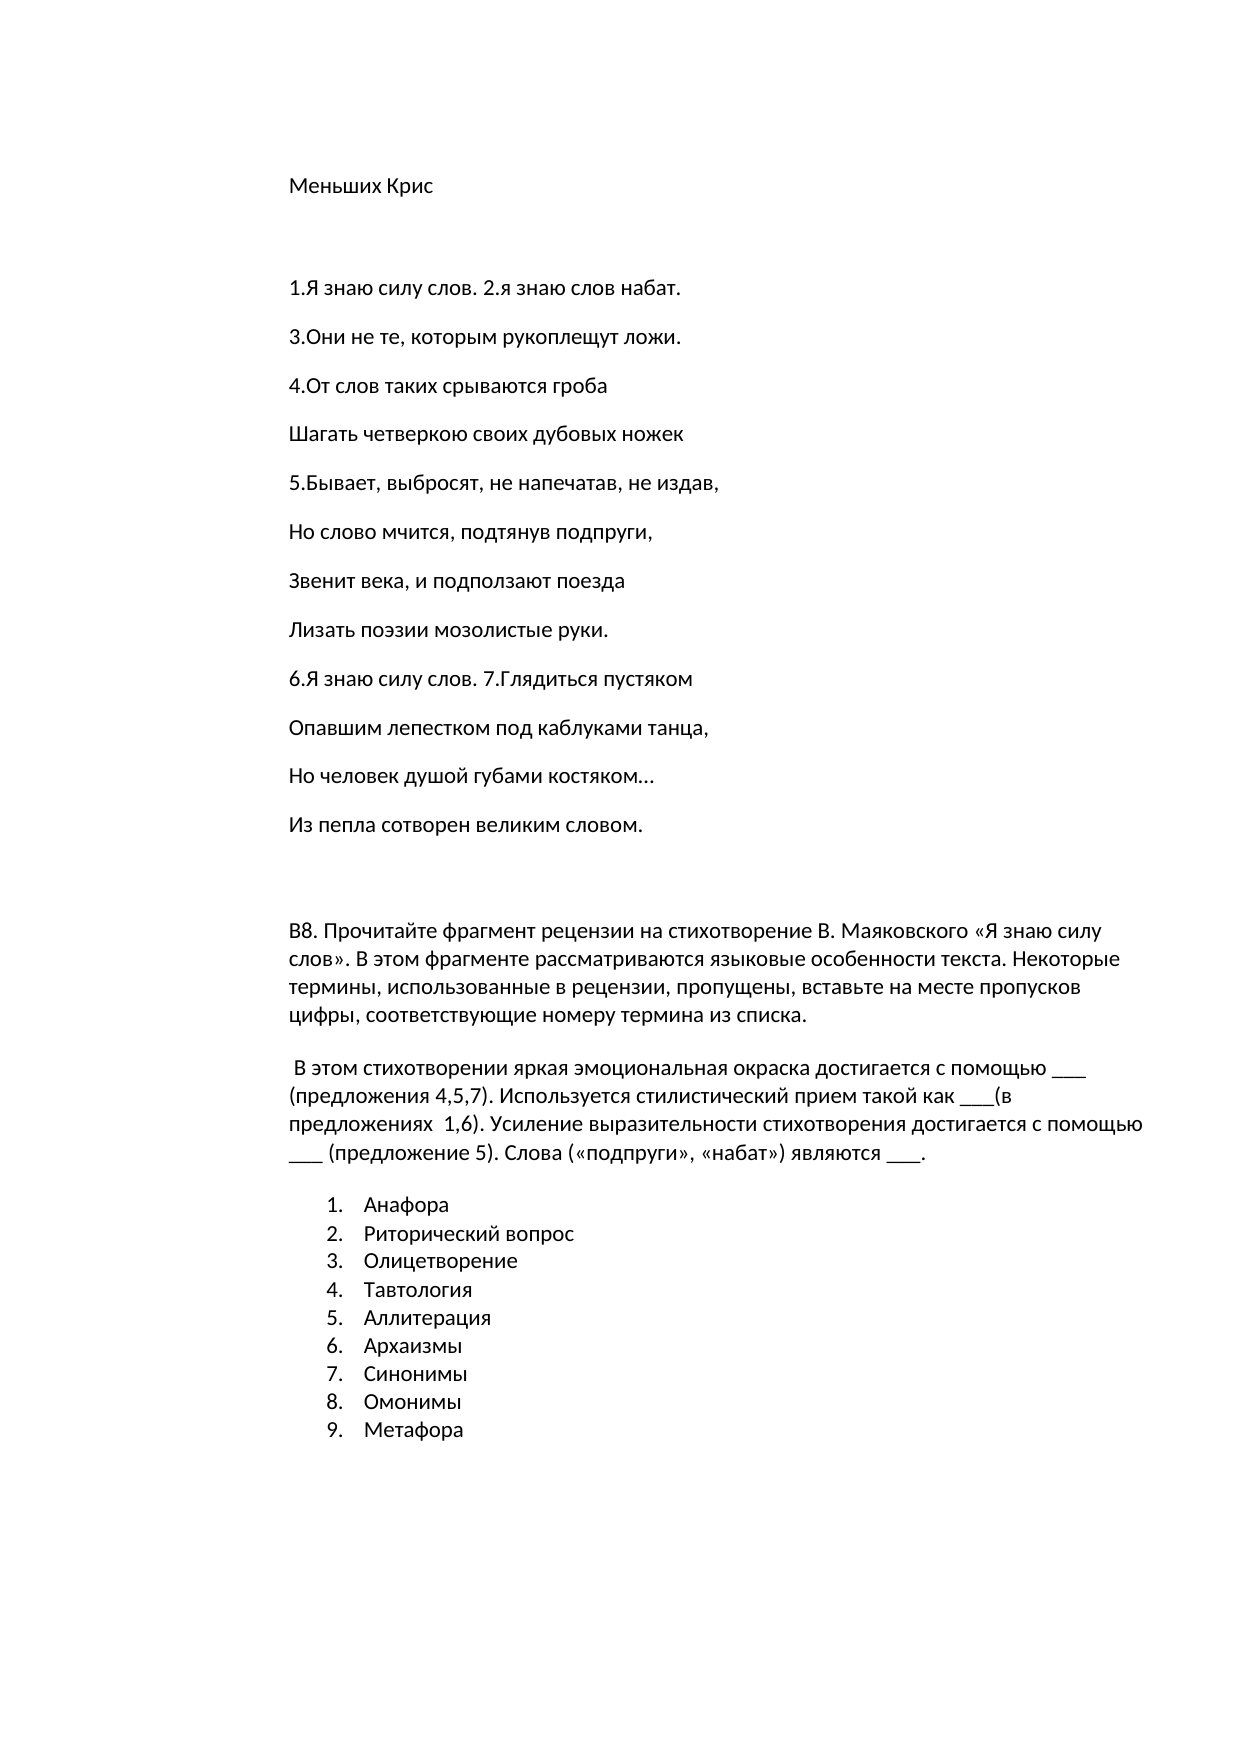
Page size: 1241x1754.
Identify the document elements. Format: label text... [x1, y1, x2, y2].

text Шагать четверкою своих дубовых ножек [288, 419, 1152, 448]
text 5.Бывает, выбросят, не напечатав, не издав, [288, 468, 1152, 496]
text 6.Я знаю силу слов. 7.Глядиться пустяком [288, 664, 1152, 692]
text Но слово мчится, подтянув подпруги, [288, 517, 1152, 545]
list Аллитерация [326, 1303, 1152, 1331]
text В8. Прочитайте фрагмент рецензии на стихотворение В. Маяковского «Я знаю силу слов». В этом фрагменте рассматриваются языковые особенности текста. Некоторые термины, использованные в рецензии, пропущены, вставьте на месте пропусков цифры, соответствующие номеру термина из списка. [288, 916, 1152, 1028]
text В этом стихотворении яркая эмоциональная окраска достигается с помощью ___ (предложения 4,5,7). Используется стилистический прием такой как ___(в предложениях 1,6). Усиление выразительности стихотворения достигается с помощью ___ (предложение 5). Слова («подпруги», «набат») являются ___. [288, 1053, 1152, 1166]
list Архаизмы [326, 1331, 1152, 1359]
list Анафора [326, 1191, 1152, 1219]
text 1.Я знаю силу слов. 2.я знаю слов набат. [288, 273, 1152, 301]
list Омонимы [326, 1387, 1152, 1415]
text 4.От слов таких срываются гроба [288, 371, 1152, 399]
list Риторический вопрос [326, 1219, 1152, 1247]
list Олицетворение [326, 1247, 1152, 1275]
list Метафора [326, 1415, 1152, 1443]
list Синонимы [326, 1359, 1152, 1387]
list Тавтология [326, 1275, 1152, 1303]
text Меньших Крис [288, 171, 1152, 199]
text Звенит века, и подползают поезда [288, 566, 1152, 594]
text Лизать поэзии мозолистые руки. [288, 615, 1152, 643]
text 3.Они не те, которым рукоплещут ложи. [288, 322, 1152, 350]
text Опавшим лепестком под каблуками танца, [288, 713, 1152, 741]
text Но человек душой губами костяком… [288, 762, 1152, 789]
text Из пепла сотворен великим словом. [288, 810, 1152, 838]
